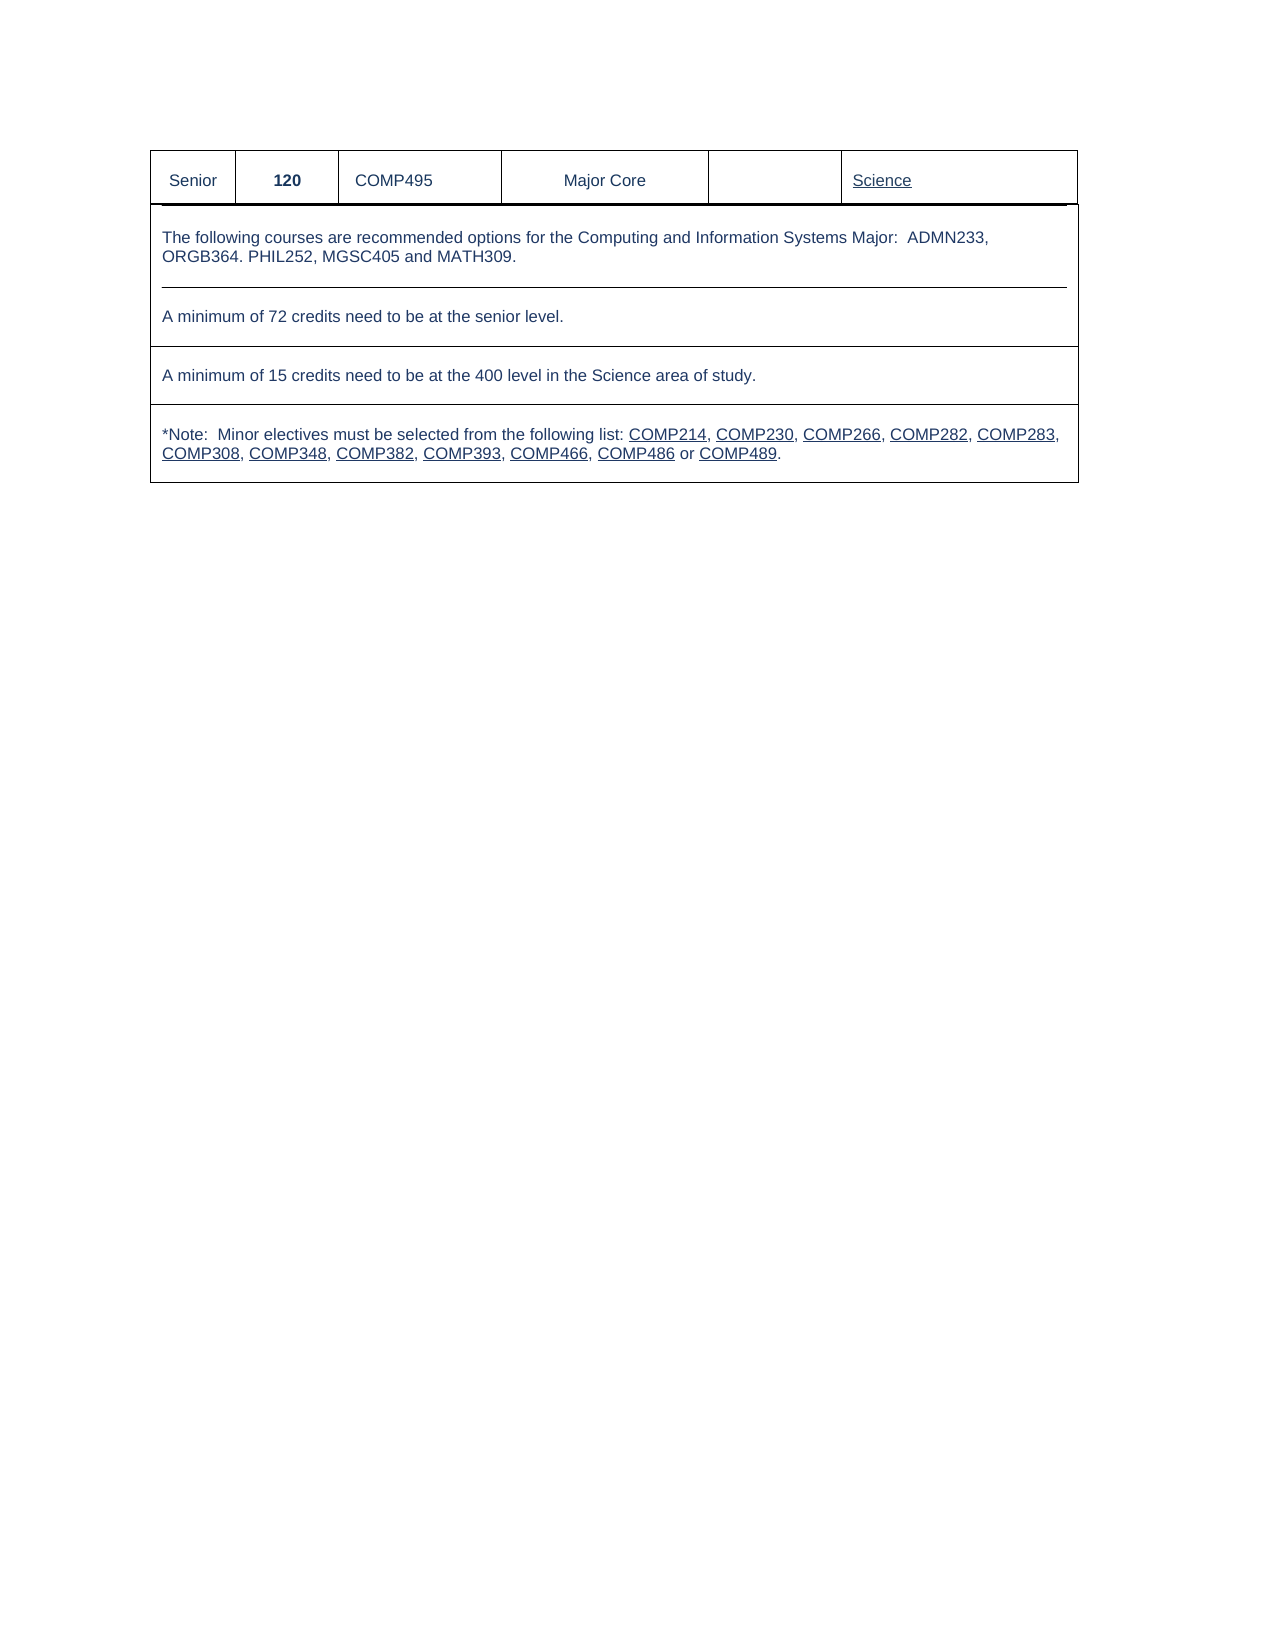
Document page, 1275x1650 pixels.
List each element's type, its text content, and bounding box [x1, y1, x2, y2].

table_cell [709, 151, 841, 203]
table_cell Science [842, 151, 1077, 203]
table_header The following courses are recommended options for the Computing and Information Systems Major: ADMN233, ORGB364. PHIL252, MGSC405 and MATH309. A minimum of 72 credits need to be at the senior level. [151, 205, 1078, 346]
table_cell Senior [151, 151, 235, 203]
table_cell Major Core [502, 151, 708, 203]
table_cell 120 [236, 151, 338, 203]
table_cell COMP495 [339, 151, 501, 203]
table_cell A minimum of 15 credits need to be at the 400 level in the Science area of study. [151, 347, 1078, 404]
table_cell *Note: Minor electives must be selected from the following list: COMP214, COMP230, COMP266, COMP282, COMP283, COMP308, COMP348, COMP382, COMP393, COMP466, COMP486 or COMP489. [151, 405, 1078, 482]
